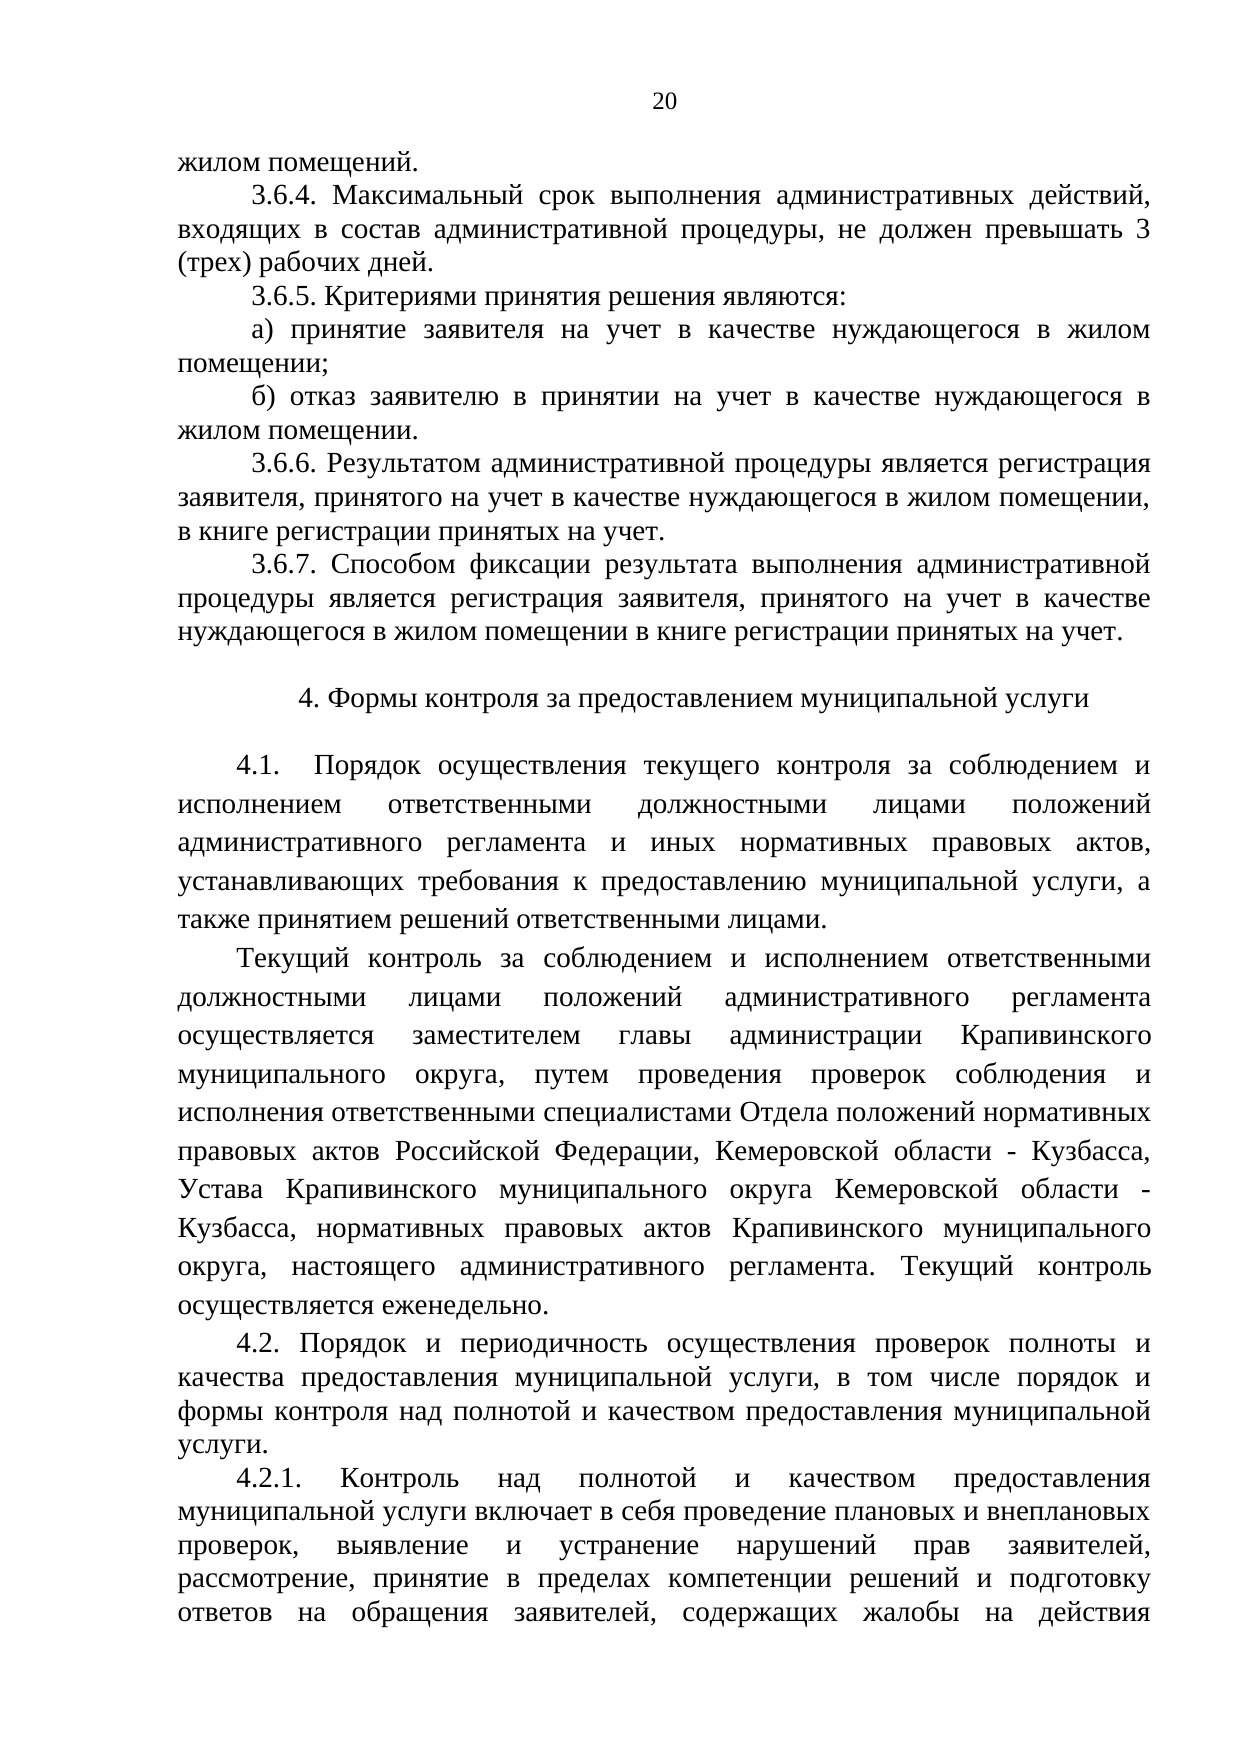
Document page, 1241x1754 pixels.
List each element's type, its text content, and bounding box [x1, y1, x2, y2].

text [177, 144, 1152, 177]
text 3.6.4. Максимальный срок выполнения административных действий, входящих в состав административной процедуры, не должен превышать 3 (трех) рабочих дней. [177, 177, 1152, 278]
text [177, 1460, 1152, 1627]
text а) принятие заявителя на учет в качестве нуждающегося в жилом помещении; [177, 311, 1152, 378]
text 4.2. Порядок и периодичность осуществления проверок полноты и качества предоставления муниципальной услуги, в том числе порядок и формы контроля над полнотой и качеством предоставления муниципальной услуги. [177, 1326, 1152, 1460]
text б) отказ заявителю в принятии на учет в качестве нуждающегося в жилом помещении. [177, 378, 1152, 446]
list 4.1. Порядок осуществления текущего контроля за соблюдением и исполнением ответственными должностными лицами положений административного регламента и иных нормативных правовых актов, устанавливающих требования к предоставлению муниципальной услуги, а также принятием решений ответственными лицами. [177, 747, 1152, 935]
text 3.6.6. Результатом административной процедуры является регистрация заявителя, принятого на учет в качестве нуждающегося в жилом помещении, в книге регистрации принятых на учет. [177, 446, 1152, 546]
text Текущий контроль за соблюдением и исполнением ответственными должностными лицами положений административного регламента осуществляется заместителем главы администрации Крапивинского муниципального округа, путем проведения проверок соблюдения и исполнения ответственными специалистами Отдела положений нормативных правовых актов Российской Федерации, Кемеровской области - Кузбасса, Устава Крапивинского муниципального округа Кемеровской области - Кузбасса, нормативных правовых актов Крапивинского муниципального округа, настоящего административного регламента. Текущий контроль осуществляется еженедельно. [177, 940, 1152, 1321]
text 4. Формы контроля за предоставлением муниципальной услуги [177, 680, 1152, 714]
text 3.6.5. Критериями принятия решения являются: [177, 278, 1152, 311]
text 3.6.7. Способом фиксации результата выполнения административной процедуры является регистрация заявителя, принятого на учет в качестве нуждающегося в жилом помещении в книге регистрации принятых на учет. [177, 546, 1152, 647]
